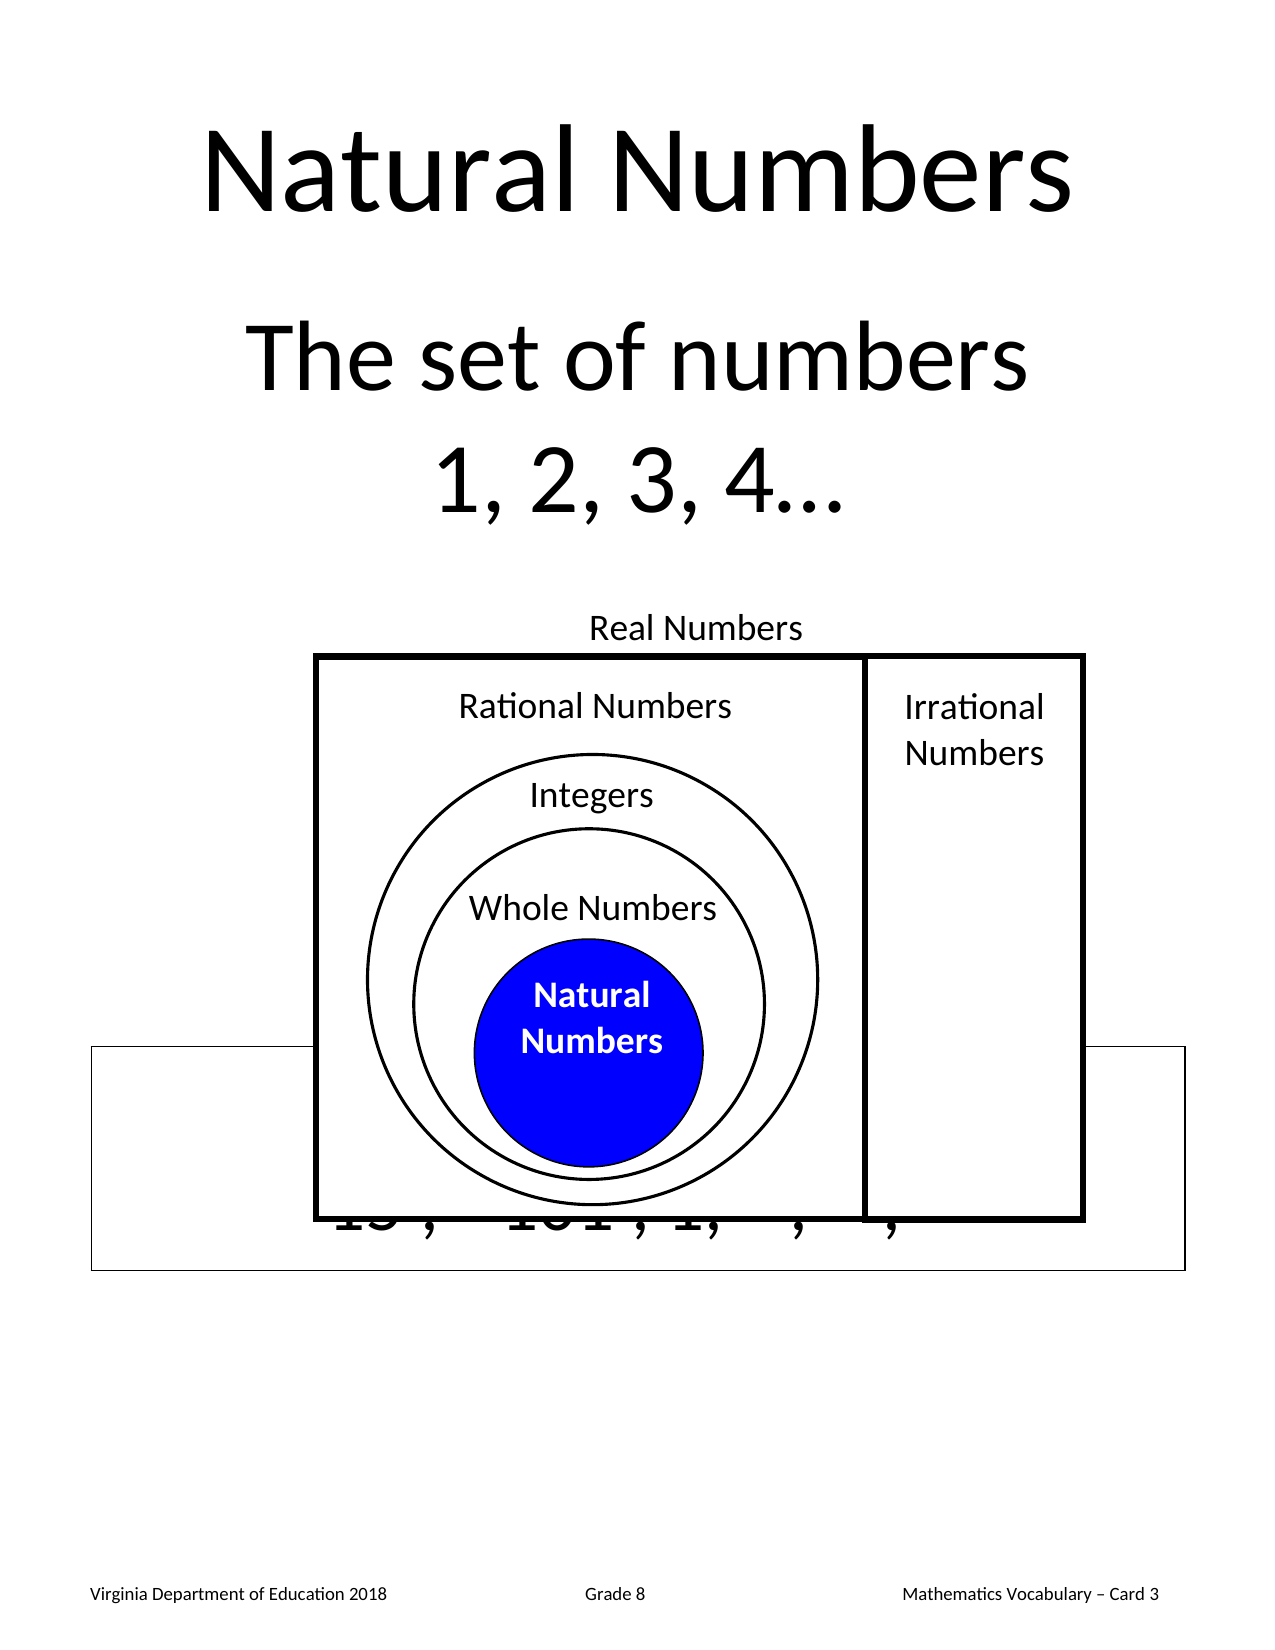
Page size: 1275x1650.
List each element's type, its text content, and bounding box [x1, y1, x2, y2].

text 1, 2, 3, 4… [90, 416, 1185, 538]
subtitle Natural Numbers [90, 90, 1185, 243]
text The set of numbers [90, 293, 1185, 416]
table_header Examples 15 , 101 , 1, , , [92, 1047, 1184, 1270]
